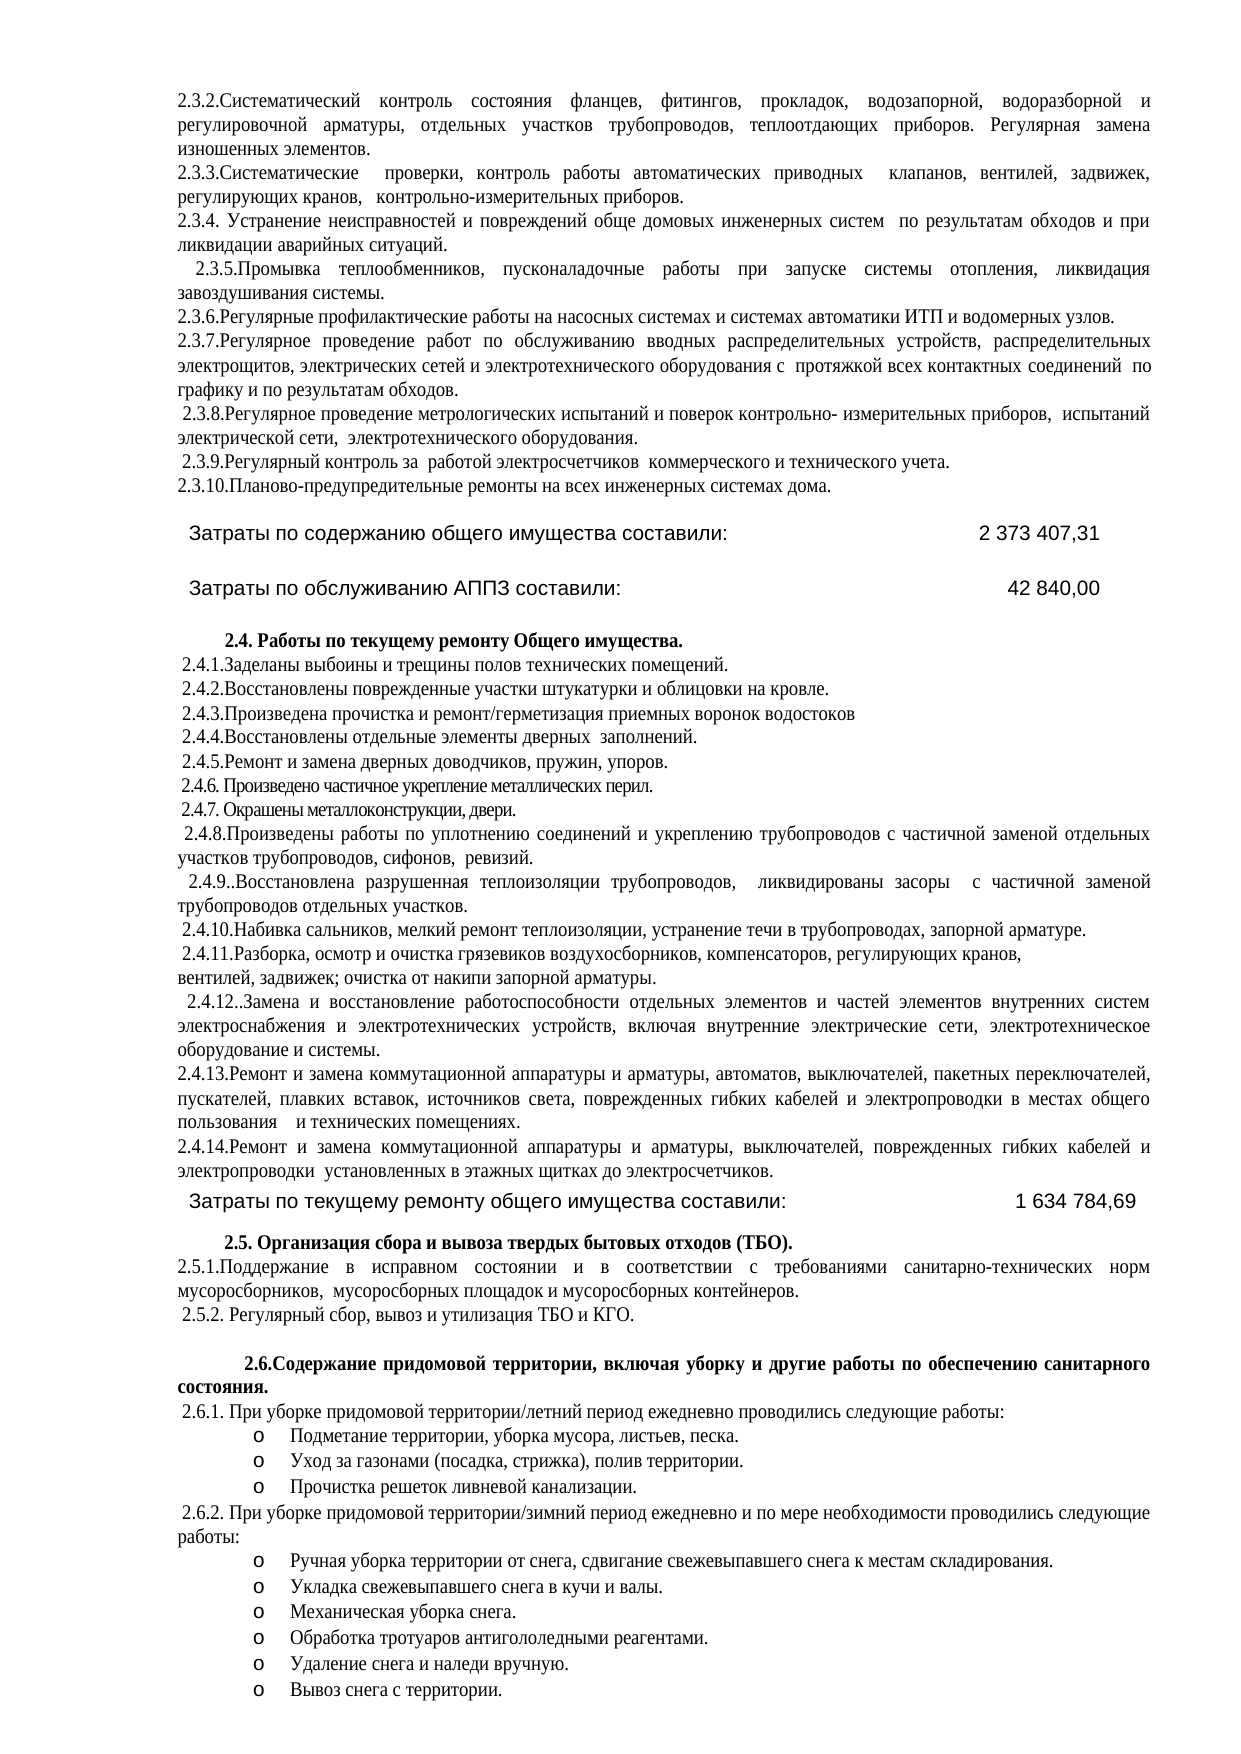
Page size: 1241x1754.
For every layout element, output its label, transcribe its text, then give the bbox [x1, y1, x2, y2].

table_header Затраты по содержанию общего имущества составили: Затраты по обслуживанию АППЗ составили: [177, 521, 967, 604]
text 2.6.2. При уборке придомовой территории/зимний период ежедневно и по мере необходимости проводились следующие работы: [177, 1500, 1152, 1548]
text 2.3.9.Регулярный контроль за работой электросчетчиков коммерческого и технического учета. [177, 449, 1152, 473]
text вентилей, задвижек; очистка от накипи запорной арматуры. [177, 965, 1152, 989]
text 2.3.10.Планово-предупредительные ремонты на всех инженерных системах дома. [177, 473, 1152, 497]
list Удаление снега и наледи вручную. [177, 1651, 1152, 1677]
text 2.4.10.Набивка сальников, мелкий ремонт теплоизоляции, устранение течи в трубопроводах, запорной арматуре. [177, 917, 1152, 941]
text 2.4.5.Ремонт и замена дверных доводчиков, пружин, упоров. [177, 748, 1152, 773]
text 2.3.8.Регулярное проведение метрологических испытаний и поверок контрольно- измерительных приборов, испытаний электрической сети, электротехнического оборудования. [177, 401, 1152, 449]
list Подметание территории, уборка мусора, листьев, песка. [177, 1423, 1152, 1448]
text 2.3.2.Систематический контроль состояния фланцев, фитингов, прокладок, водозапорной, водоразборной и регулировочной арматуры, отдельных участков трубопроводов, теплоотдающих приборов. Регулярная замена изношенных элементов. [177, 88, 1152, 160]
text 2.4.12..Замена и восстановление работоспособности отдельных элементов и частей элементов внутренних систем электроснабжения и электротехнических устройств, включая внутренние электрические сети, электротехническое оборудование и системы. [177, 989, 1152, 1061]
text 2.3.3.Систематические проверки, контроль работы автоматических приводных клапанов, вентилей, задвижек, регулирующих кранов, контрольно-измерительных приборов. [177, 160, 1152, 208]
text 2.5.1.Поддержание в исправном состоянии и в соответствии с требованиями санитарно-технических норм мусоросборников, мусоросборных площадок и мусоросборных контейнеров. [177, 1254, 1152, 1302]
text 2.4.4.Восстановлены отдельные элементы дверных заполнений. [177, 724, 1152, 748]
text 2.4.13.Ремонт и замена коммутационной аппаратуры и арматуры, автоматов, выключателей, пакетных переключателей, пускателей, плавких вставок, источников света, поврежденных гибких кабелей и электропроводки в местах общего пользования и технических помещениях. [177, 1061, 1152, 1133]
list Обработка тротуаров антигололедными реагентами. [177, 1625, 1152, 1651]
table_header Затраты по текущему ремонту общего имущества составили: [177, 1182, 968, 1218]
text 2.5.2. Регулярный сбор, вывоз и утилизация ТБО и КГО. [177, 1302, 1152, 1326]
list Ручная уборка территории от снега, сдвигание свежевыпавшего снега к местам складирования. [177, 1548, 1152, 1574]
text 2.4.9..Восстановлена разрушенная теплоизоляции трубопроводов, ликвидированы засоры с частичной заменой трубопроводов отдельных участков. [177, 869, 1152, 917]
text 2.4. Работы по текущему ремонту Общего имущества. [177, 628, 1152, 652]
list Укладка свежевыпавшего снега в кучи и валы. [177, 1574, 1152, 1599]
text 2.4.3.Произведена прочистка и ремонт/герметизация приемных воронок водостоков [177, 700, 1152, 724]
list Прочистка решеток ливневой канализации. [177, 1474, 1152, 1500]
list Механическая уборка снега. [177, 1599, 1152, 1625]
list Вывоз снега с территории. [177, 1677, 1152, 1702]
table_header 1 634 784,69 [968, 1182, 1147, 1218]
text 2.3.4. Устранение неисправностей и повреждений обще домовых инженерных систем по результатам обходов и при ликвидации аварийных ситуаций. [177, 208, 1152, 256]
table_header 2 373 407,31 42 840,00 [967, 521, 1147, 604]
text 2.4.8.Произведены работы по уплотнению соединений и укреплению трубопроводов с частичной заменой отдельных участков трубопроводов, сифонов, ревизий. [177, 821, 1152, 869]
text 2.6.Содержание придомовой территории, включая уборку и другие работы по обеспечению санитарного состояния. [177, 1350, 1152, 1398]
text 2.3.7.Регулярное проведение работ по обслуживанию вводных распределительных устройств, распределительных электрощитов, электрических сетей и электротехнического оборудования с протяжкой всех контактных соединений по графику и по результатам обходов. [177, 328, 1152, 401]
text 2.4.1.Заделаны выбоины и трещины полов технических помещений. [177, 652, 1152, 676]
text 2.6.1. При уборке придомовой территории/летний период ежедневно проводились следующие работы: [177, 1398, 1152, 1423]
text 2.4.14.Ремонт и замена коммутационной аппаратуры и арматуры, выключателей, поврежденных гибких кабелей и электропроводки установленных в этажных щитках до электросчетчиков. [177, 1133, 1152, 1182]
text 2.4.11.Разборка, осмотр и очистка грязевиков воздухосборников, компенсаторов, регулирующих кранов, [177, 941, 1152, 965]
text 2.5. Организация сбора и вывоза твердых бытовых отходов (ТБО). [177, 1230, 1152, 1254]
text 2.3.5.Промывка теплообменников, пусконаладочные работы при запуске системы отопления, ликвидация завоздушивания системы. [177, 256, 1152, 304]
text 2.4.2.Восстановлены поврежденные участки штукатурки и облицовки на кровле. [177, 676, 1152, 700]
text 2.4.7. Окрашены металлоконструкции, двери. [177, 797, 1152, 821]
text 2.4.6. Произведено частичное укрепление металлических перил. [177, 773, 1152, 797]
list Уход за газонами (посадка, стрижка), полив территории. [177, 1448, 1152, 1474]
text 2.3.6.Регулярные профилактические работы на насосных системах и системах автоматики ИТП и водомерных узлов. [177, 304, 1152, 328]
